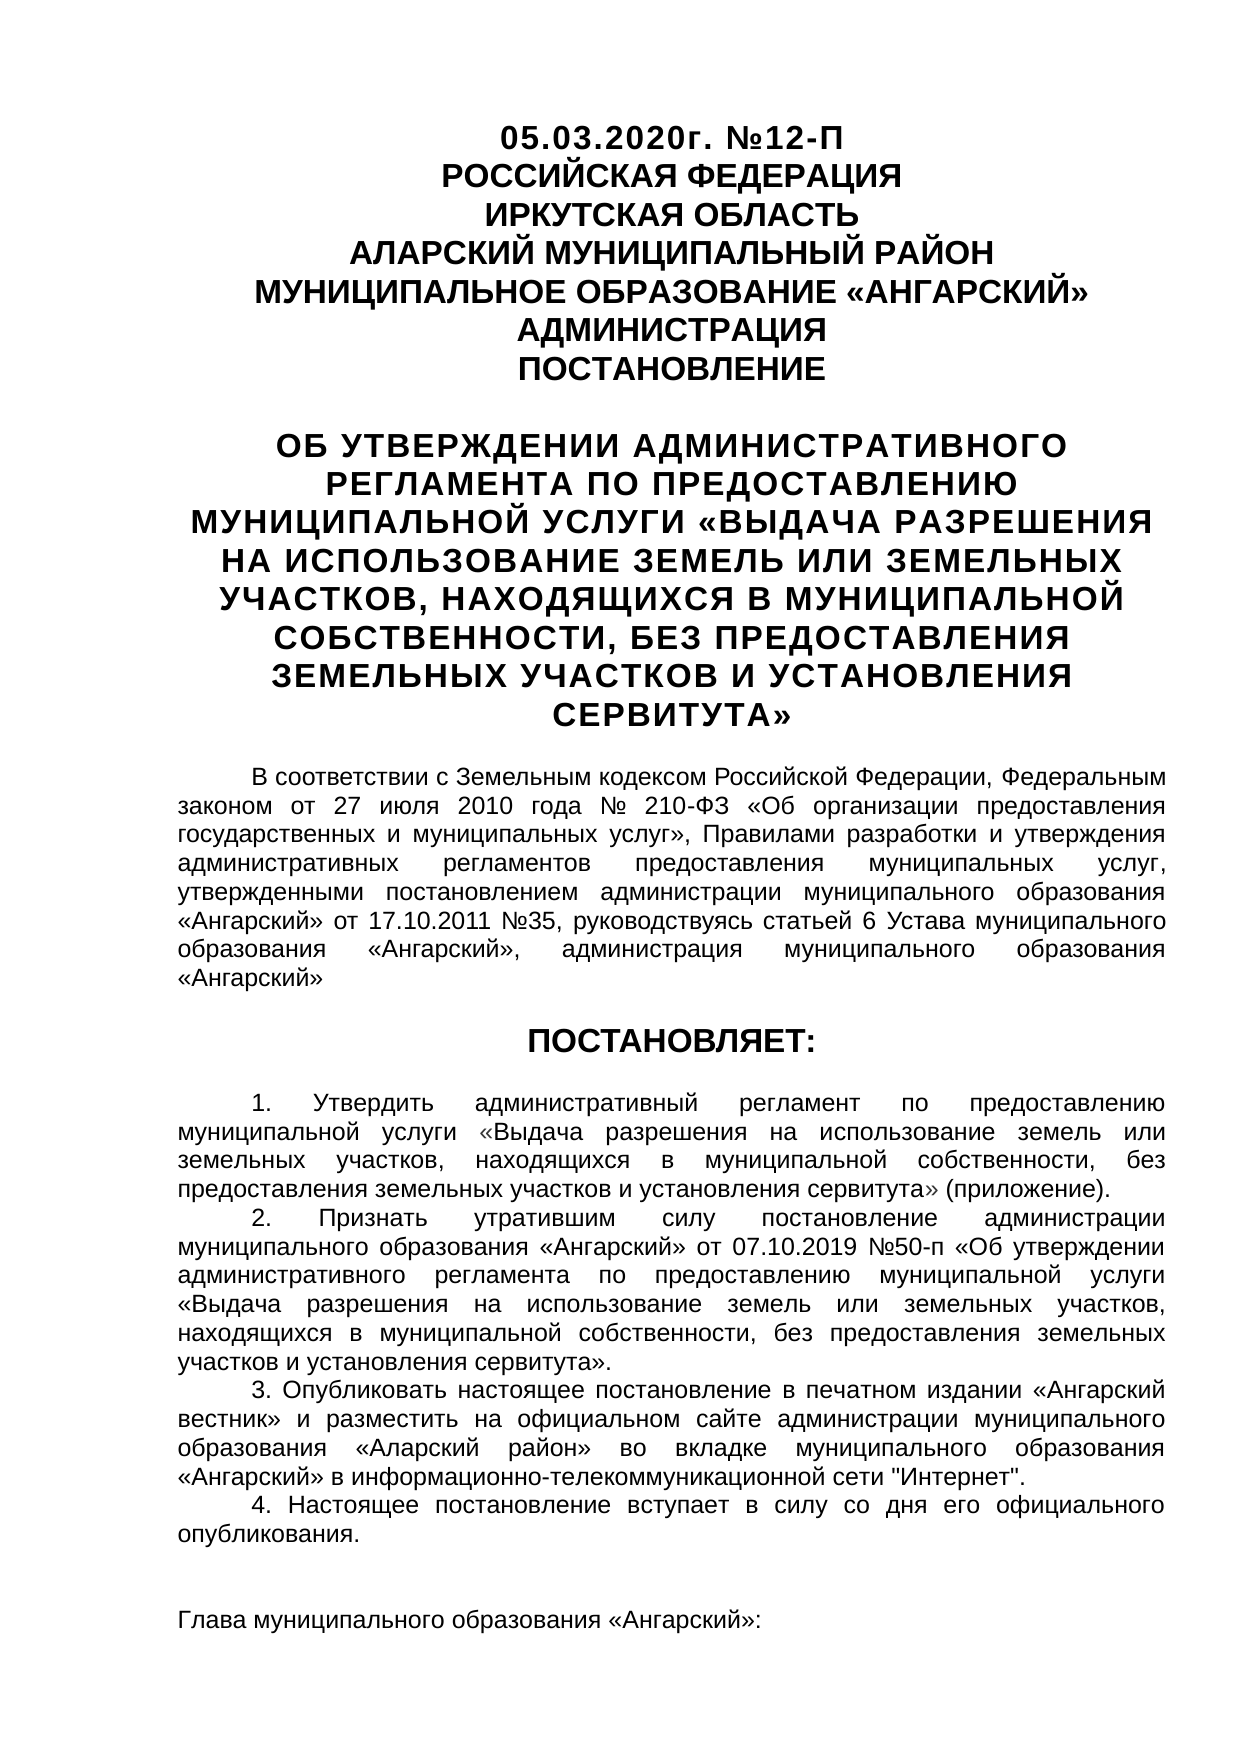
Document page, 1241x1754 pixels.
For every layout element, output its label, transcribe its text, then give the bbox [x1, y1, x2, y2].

text ИРКУТСКАЯ ОБЛАСТЬ [177, 195, 1166, 233]
text Глава муниципального образования «Ангарский»: [177, 1605, 1166, 1634]
text ПОСТАНОВЛЯЕТ: [177, 1021, 1166, 1059]
text АЛАРСКИЙ МУНИЦИПАЛЬНЫЙ РАЙОН [177, 233, 1166, 272]
text ПОСТАНОВЛЕНИЕ [177, 349, 1166, 387]
text 05.03.2020г. №12-П [177, 118, 1166, 157]
text 3. Опубликовать настоящее постановление в печатном издании «Ангарский вестник» и разместить на официальном сайте администрации муниципального образования «Аларский район» во вкладке муниципального образования «Ангарский» в информационно-телекоммуникационной сети "Интернет". [177, 1375, 1166, 1490]
text РОССИЙСКАЯ ФЕДЕРАЦИЯ [177, 157, 1166, 195]
text 1. Утвердить административный регламент по предоставлению муниципальной услуги «Выдача разрешения на использование земель или земельных участков, находящихся в муниципальной собственности, без предоставления земельных участков и установления сервитута» (приложение). [177, 1088, 1166, 1203]
text 4. Настоящее постановление вступает в силу со дня его официального опубликования. [177, 1490, 1166, 1548]
text МУНИЦИПАЛЬНОЕ ОБРАЗОВАНИЕ «АНГАРСКИЙ» [177, 272, 1166, 310]
text АДМИНИСТРАЦИЯ [177, 310, 1166, 349]
text ОБ УТВЕРЖДЕНИИ АДМИНИСТРАТИВНОГО РЕГЛАМЕНТА ПО ПРЕДОСТАВЛЕНИЮ МУНИЦИПАЛЬНОЙ УСЛУГИ «ВЫДАЧА РАЗРЕШЕНИЯ НА ИСПОЛЬЗОВАНИЕ ЗЕМЕЛЬ ИЛИ ЗЕМЕЛЬНЫХ УЧАСТКОВ, НАХОДЯЩИХСЯ В МУНИЦИПАЛЬНОЙ СОБСТВЕННОСТИ, БЕЗ ПРЕДОСТАВЛЕНИЯ ЗЕМЕЛЬНЫХ УЧАСТКОВ И УСТАНОВЛЕНИЯ СЕРВИТУТА» [177, 426, 1166, 733]
text В соответствии с Земельным кодексом Российской Федерации, Федеральным законом от 27 июля 2010 года № 210-ФЗ «Об организации предоставления государственных и муниципальных услуг», Правилами разработки и утверждения административных регламентов предоставления муниципальных услуг, утвержденными постановлением администрации муниципального образования «Ангарский» от 17.10.2011 №35, руководствуясь статьей 6 Устава муниципального образования «Ангарский», администрация муниципального образования «Ангарский» [177, 762, 1166, 992]
text 2. Признать утратившим силу постановление администрации муниципального образования «Ангарский» от 07.10.2019 №50-п «Об утверждении административного регламента по предоставлению муниципальной услуги «Выдача разрешения на использование земель или земельных участков, находящихся в муниципальной собственности, без предоставления земельных участков и установления сервитута». [177, 1203, 1166, 1375]
